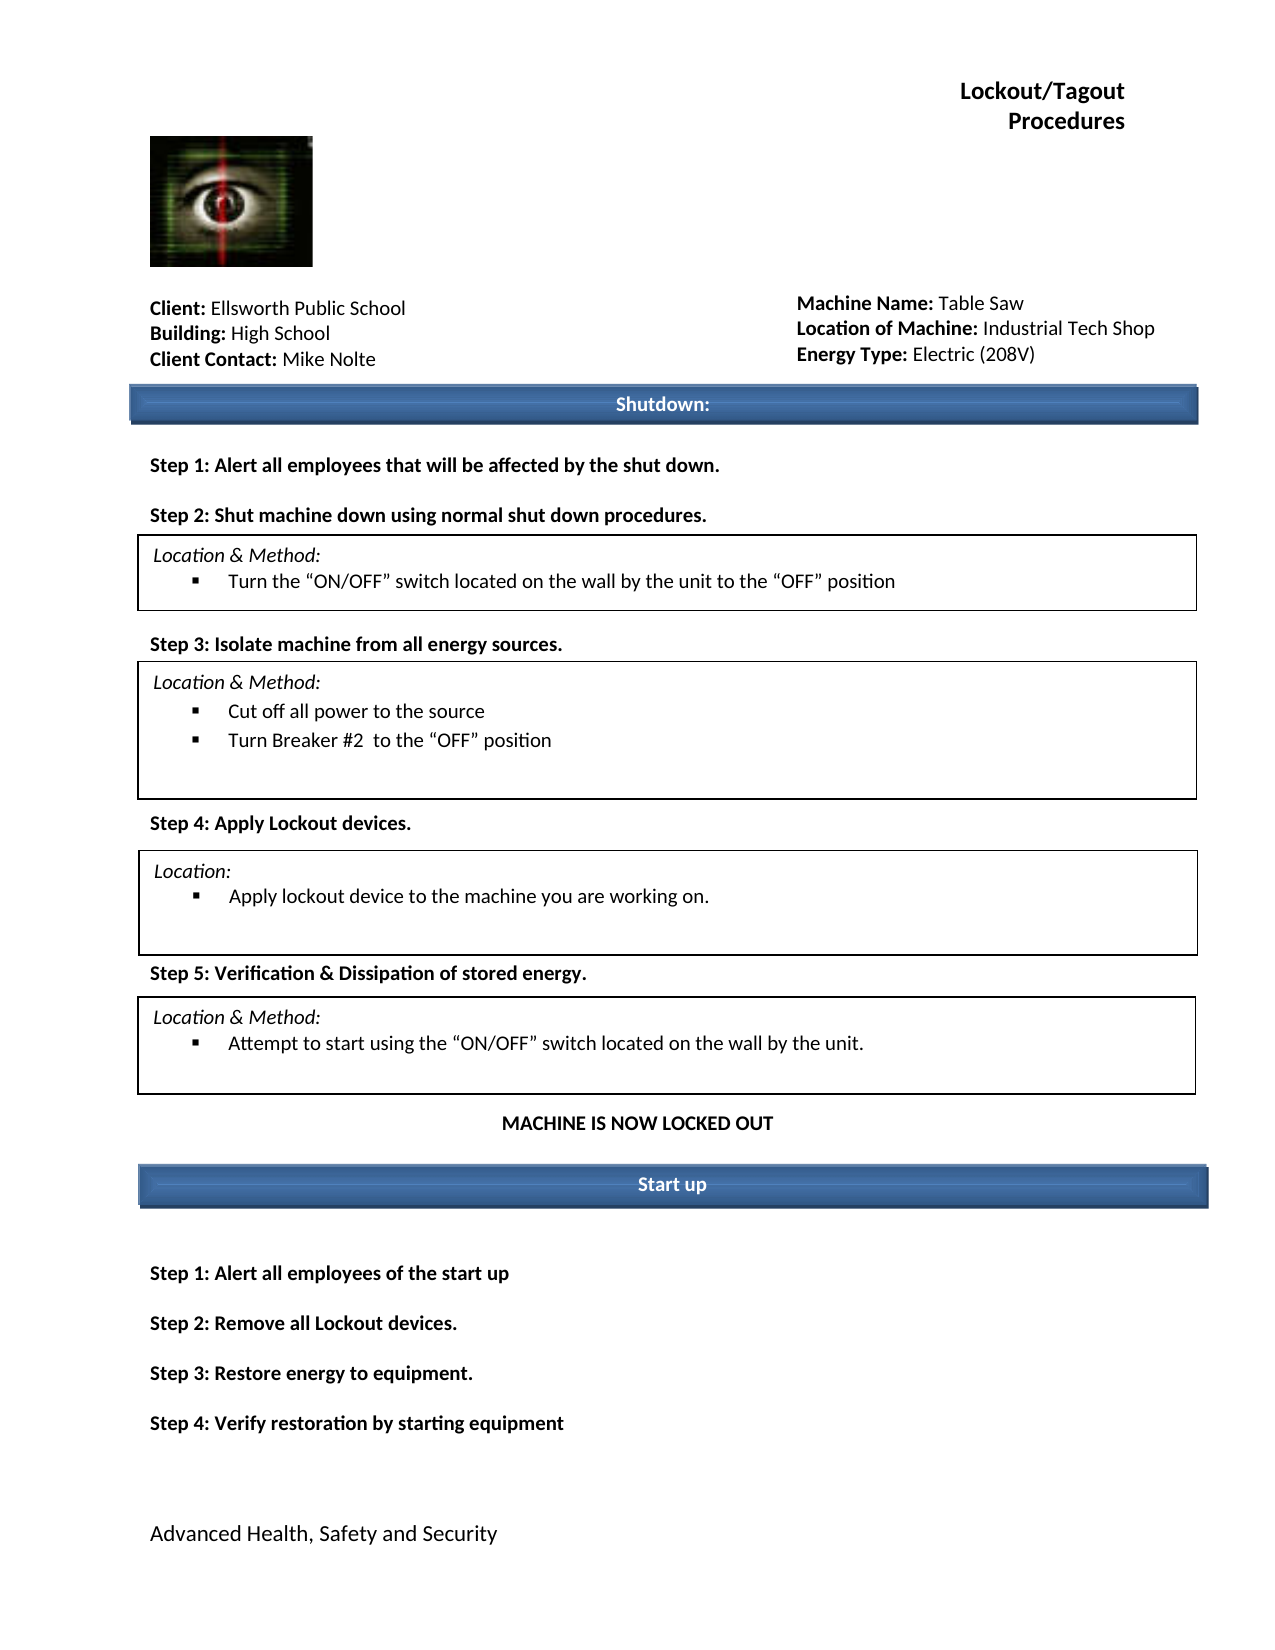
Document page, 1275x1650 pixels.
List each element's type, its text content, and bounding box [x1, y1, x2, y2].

list Step 5: Verification & Dissipation of stored energy. [150, 961, 1125, 986]
text Step 4: Verify restoration by starting equipment [150, 1411, 1125, 1436]
list Step 2: Shut machine down using normal shut down procedures. [150, 502, 1125, 528]
text Step 1: Alert all employees that will be affected by the shut down. [150, 452, 1125, 478]
text Building: High School [150, 320, 781, 346]
picture [150, 136, 313, 267]
text MACHINE IS NOW LOCKED OUT [150, 1111, 1125, 1136]
text Client Contact: Mike Nolte [150, 346, 781, 371]
text Step 3: Restore energy to equipment. [150, 1361, 1125, 1386]
text Step 1: Alert all employees of the start up [150, 1261, 1125, 1286]
text Client: Ellsworth Public School [150, 295, 781, 320]
list Step 4: Apply Lockout devices. [150, 811, 1125, 836]
text Step 3: Isolate machine from all energy sources. [150, 631, 1125, 657]
text Step 2: Remove all Lockout devices. [150, 1311, 1125, 1336]
